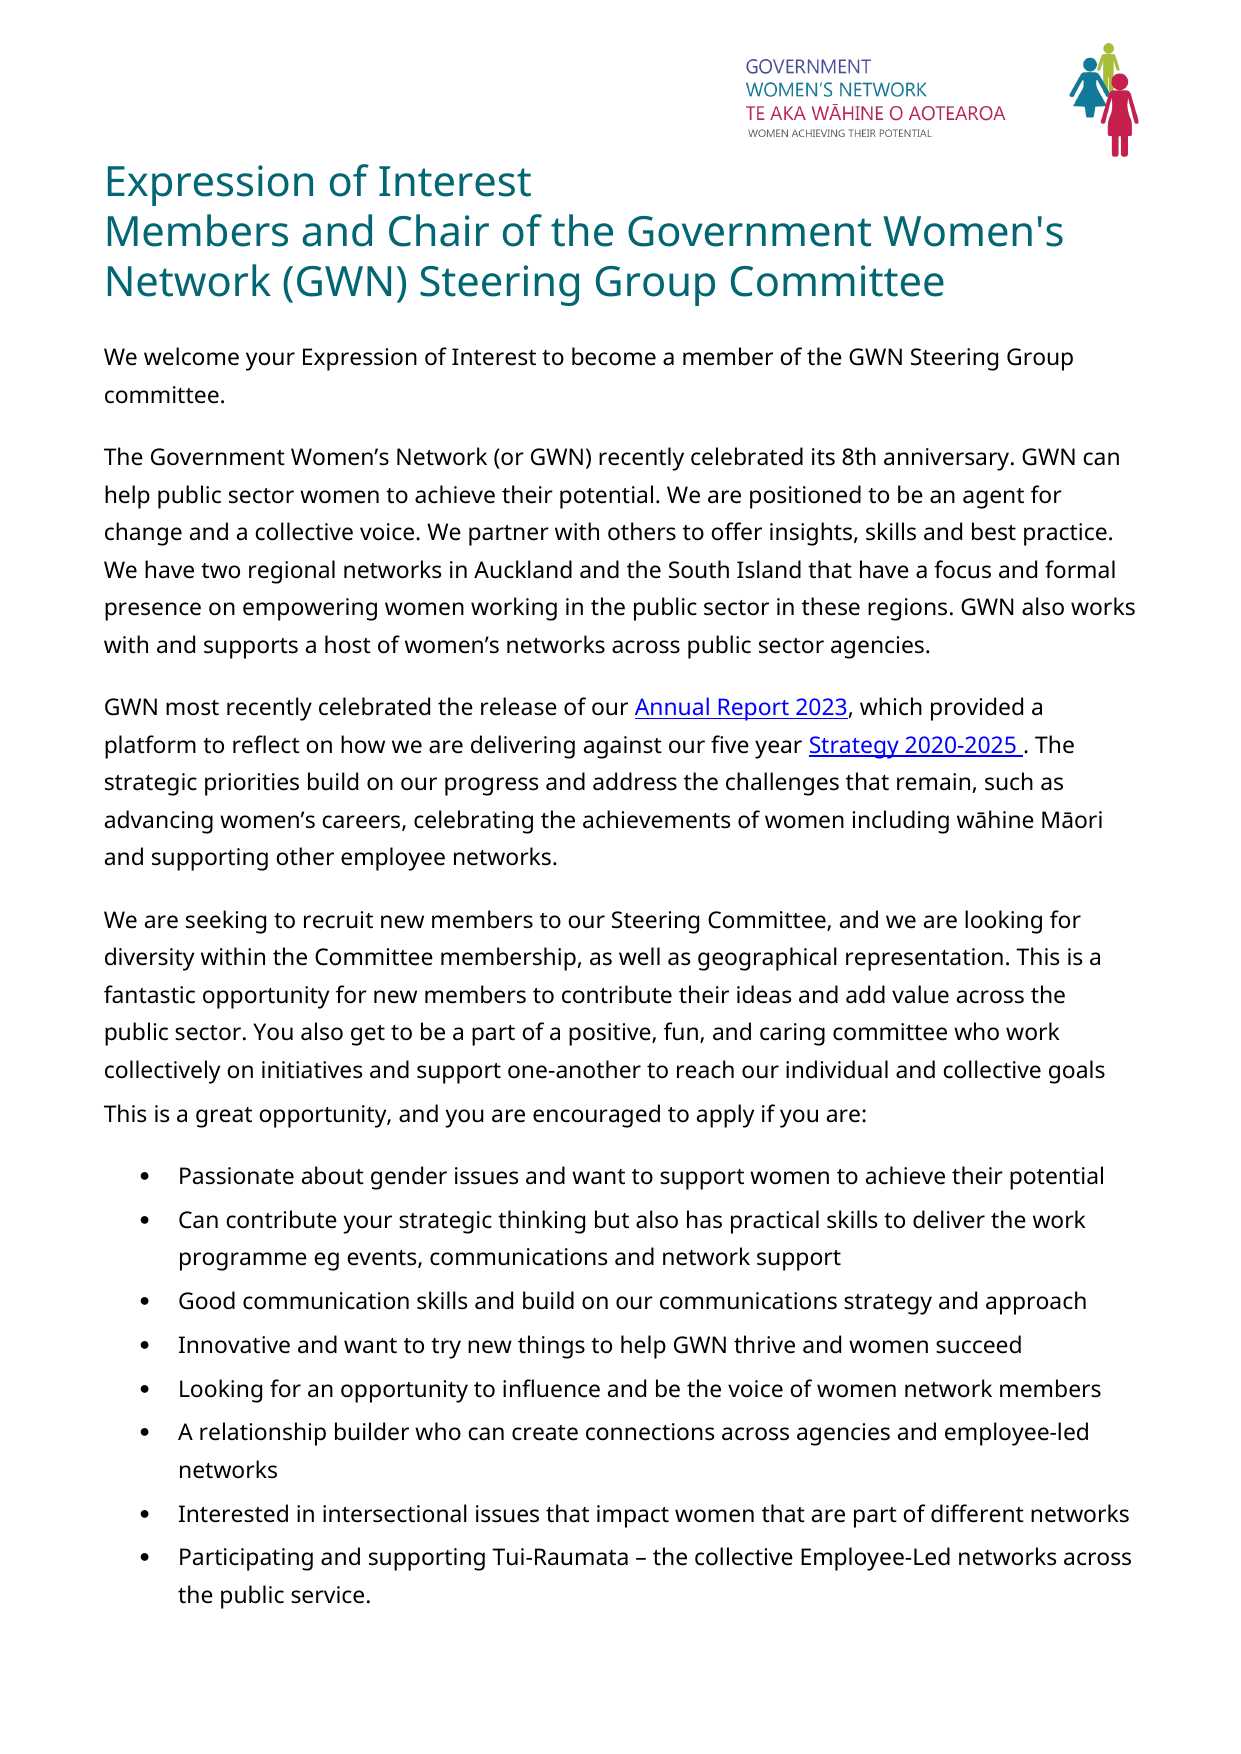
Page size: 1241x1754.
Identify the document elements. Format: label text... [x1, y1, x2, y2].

list Interested in intersectional issues that impact women that are part of different networks [141, 1492, 1137, 1529]
picture [745, 43, 1139, 157]
list Passionate about gender issues and want to support women to achieve their potential [141, 1154, 1137, 1192]
list Good communication skills and build on our communications strategy and approach [141, 1279, 1137, 1317]
list Innovative and want to try new things to help GWN thrive and women succeed [141, 1323, 1137, 1361]
text We are seeking to recruit new members to our Steering Committee, and we are looking for diversity within the Committee membership, as well as geographical representation. This is a fantastic opportunity for new members to contribute their ideas and add value across the public sector. You also get to be a part of a positive, fun, and caring committee who work collectively on initiatives and support one-another to reach our individual and collective goals [103, 898, 1137, 1086]
text The Government Women’s Network (or GWN) recently celebrated its 8th anniversary. GWN can help public sector women to achieve their potential. We are positioned to be an agent for change and a collective voice. We partner with others to offer insights, skills and best practice. We have two regional networks in Auckland and the South Island that have a focus and formal presence on empowering women working in the public sector in these regions. GWN also works with and supports a host of women’s networks across public sector agencies. [103, 436, 1137, 661]
list Participating and supporting Tui-Raumata – the collective Employee-Led networks across the public service. [141, 1536, 1137, 1611]
subtitle Expression of Interest Members and Chair of the Government Women's Network (GWN) Steering Group Committee [103, 150, 1137, 307]
text We welcome your Expression of Interest to become a member of the GWN Steering Group committee. [103, 336, 1137, 411]
list Looking for an opportunity to influence and be the voice of women network members [141, 1367, 1137, 1404]
list A relationship builder who can create connections across agencies and employee-led networks [141, 1411, 1137, 1486]
text This is a great opportunity, and you are encouraged to apply if you are: [103, 1092, 1137, 1129]
list Can contribute your strategic thinking but also has practical skills to deliver the work programme eg events, communications and network support [141, 1198, 1137, 1273]
text GWN most recently celebrated the release of our Annual Report 2023, which provided a platform to reflect on how we are delivering against our five year Strategy 2020-2025 . The strategic priorities build on our progress and address the challenges that remain, such as advancing women’s careers, celebrating the achievements of women including wāhine Māori and supporting other employee networks. [103, 686, 1137, 873]
